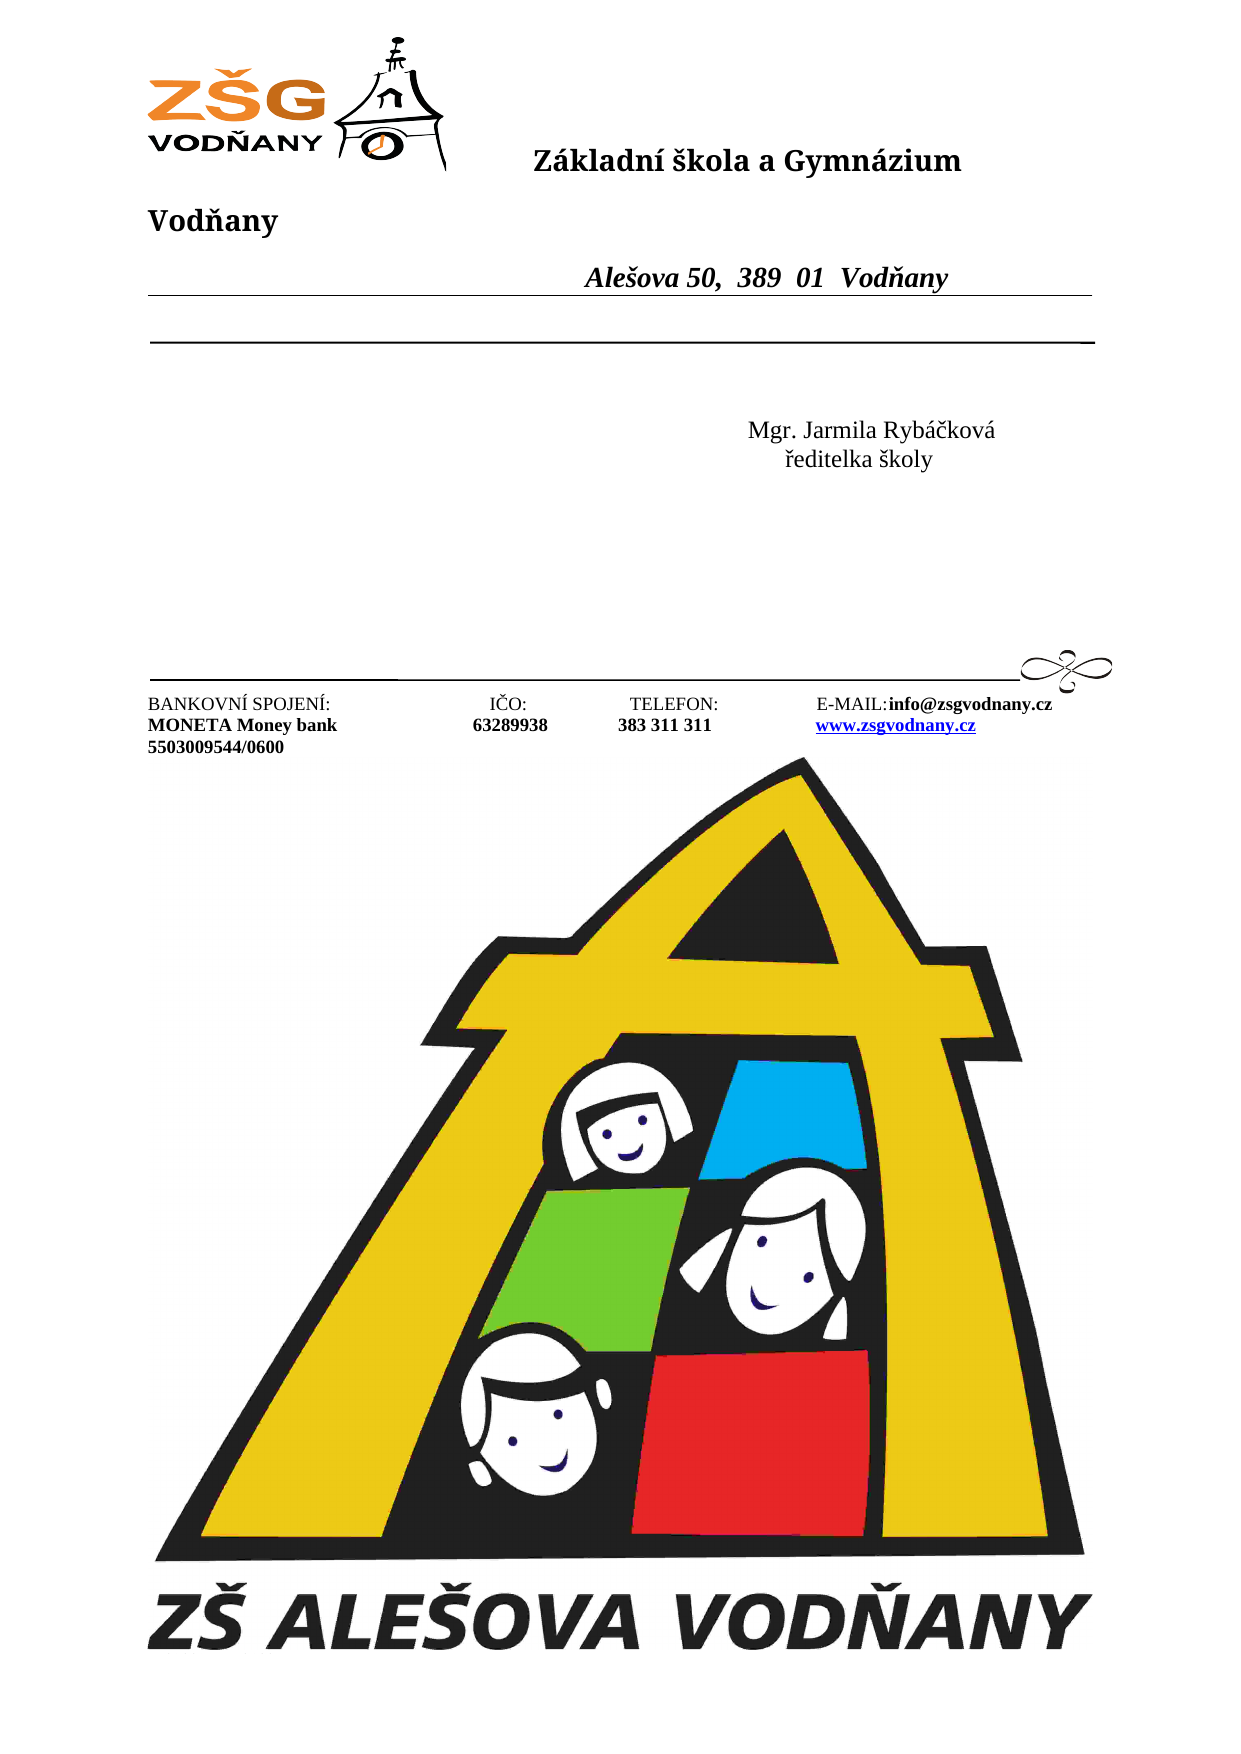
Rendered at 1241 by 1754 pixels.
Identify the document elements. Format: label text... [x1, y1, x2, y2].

text ředitelka školy [148, 444, 1092, 472]
picture [147, 757, 1093, 1650]
text Mgr. Jarmila Rybáčková [148, 415, 1092, 444]
picture [147, 37, 447, 172]
